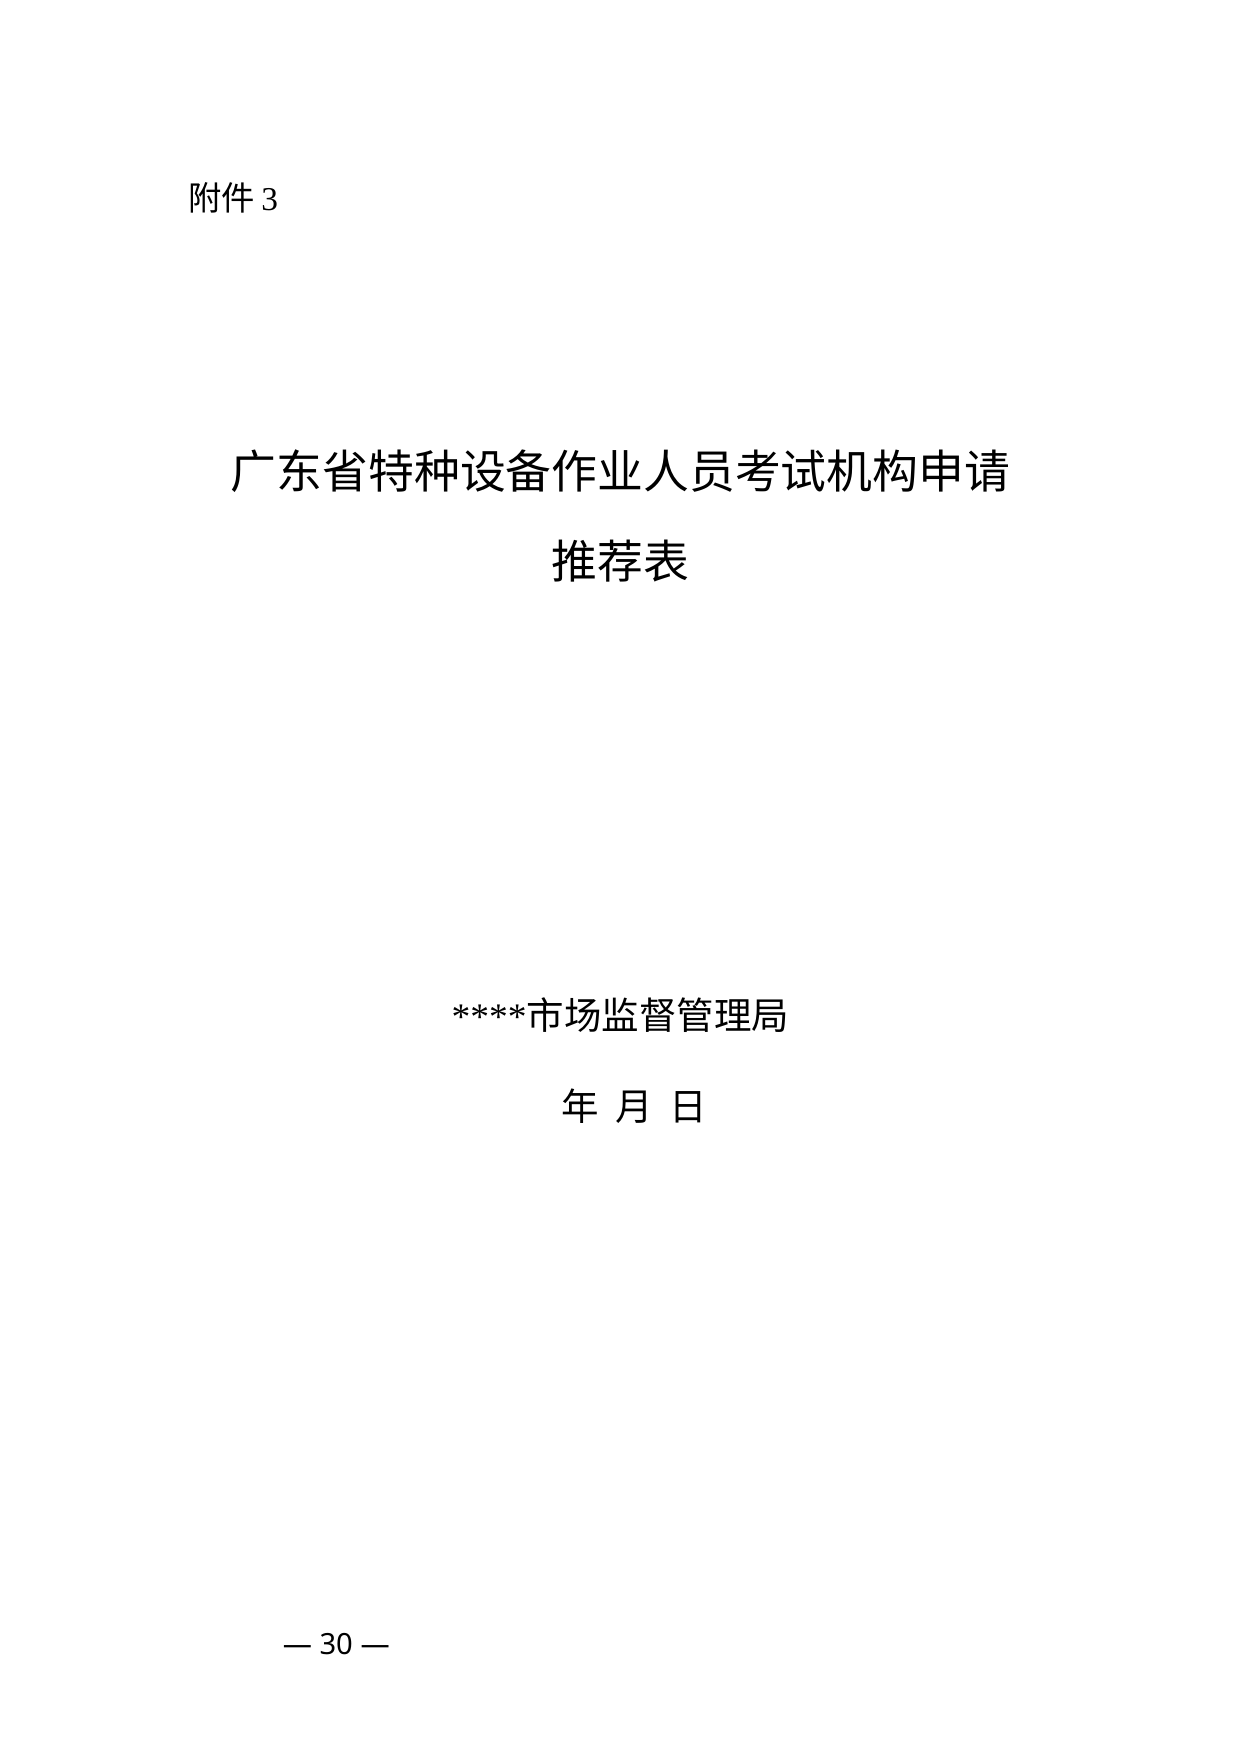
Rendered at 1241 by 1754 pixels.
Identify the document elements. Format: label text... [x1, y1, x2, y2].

text ****市场监督管理局 [188, 968, 1052, 1059]
text 年 月 日 [188, 1059, 1052, 1149]
text 附件3 [188, 150, 1052, 241]
text 推荐表 [188, 514, 1052, 604]
text 广东省特种设备作业人员考试机构申请 [188, 423, 1052, 514]
